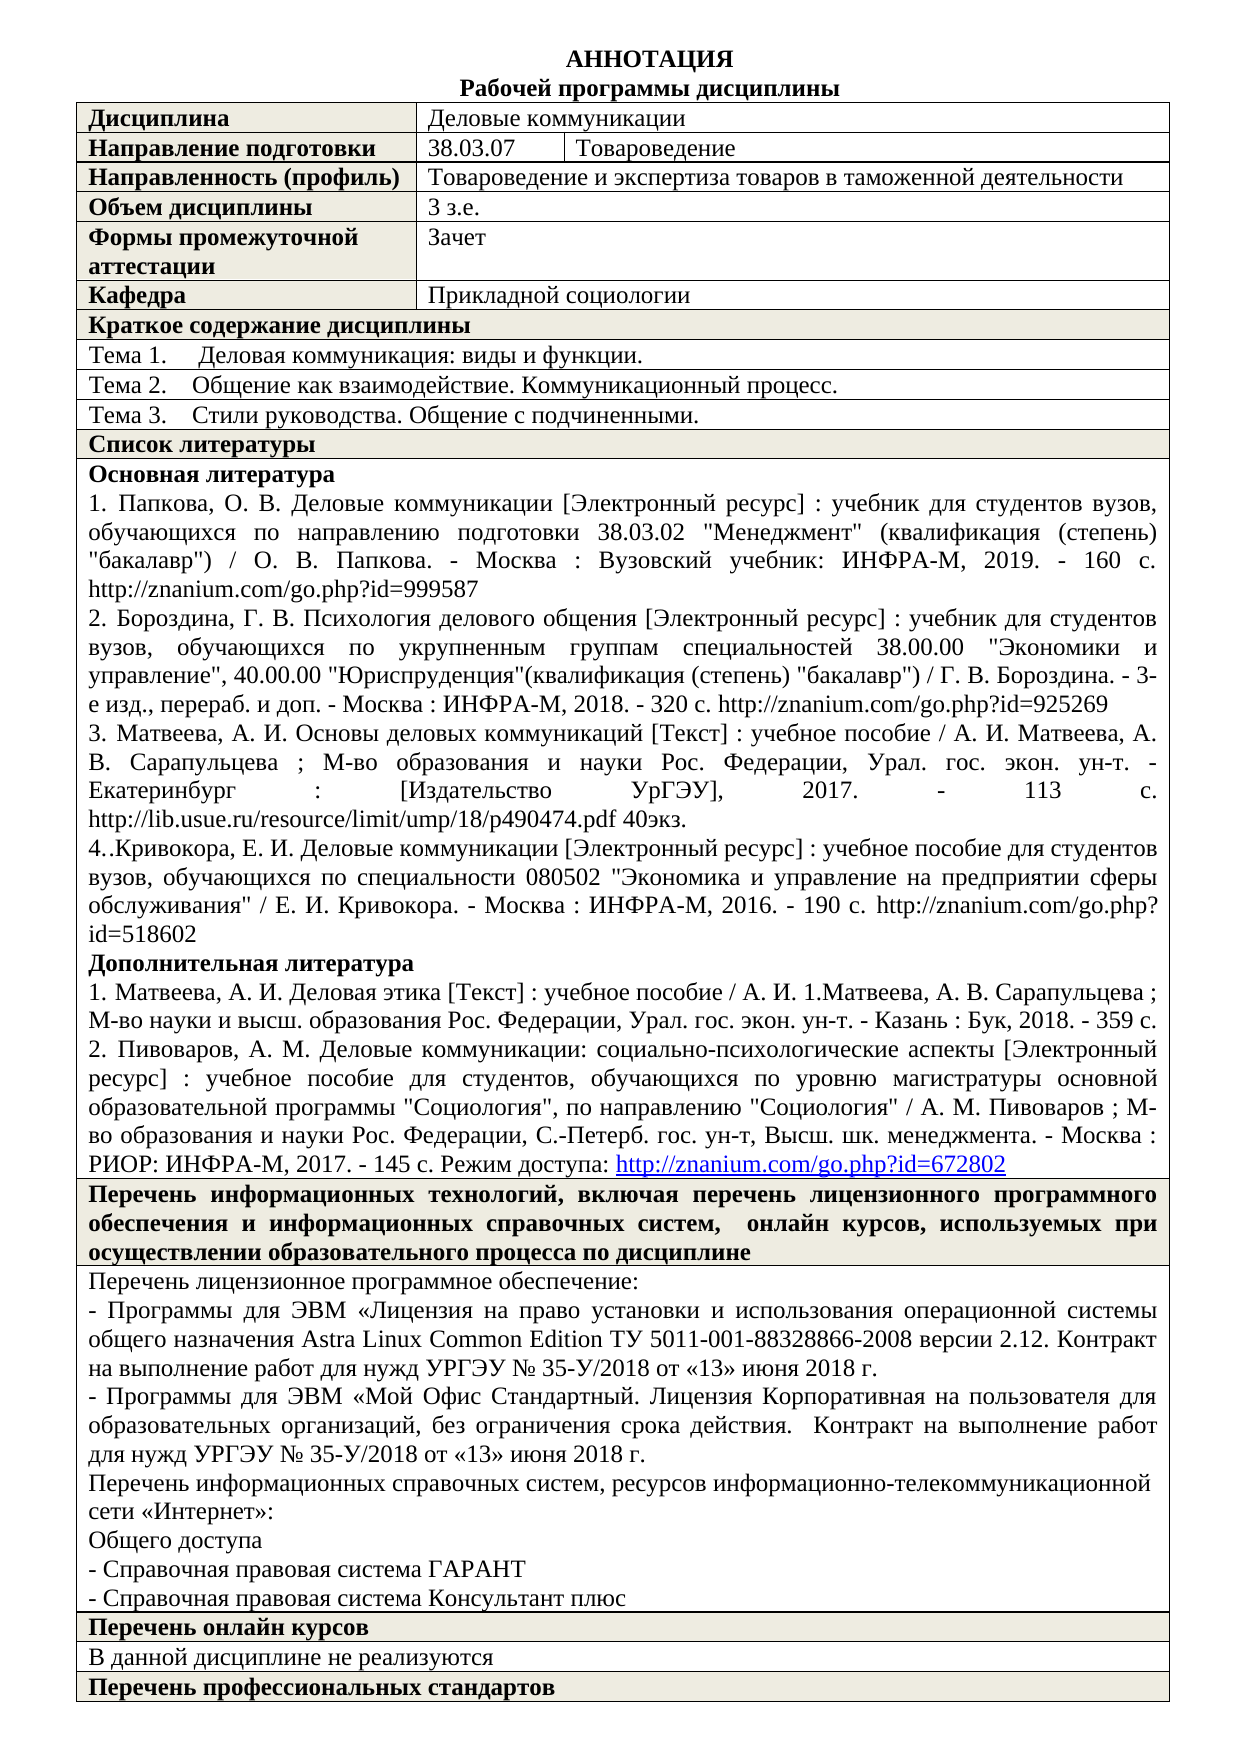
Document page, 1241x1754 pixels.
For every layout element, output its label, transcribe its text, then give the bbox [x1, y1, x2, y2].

table_cell Кафедра [77, 281, 416, 309]
table_cell Формы промежуточной аттестации [77, 222, 416, 279]
text Рабочей программы дисциплины [118, 73, 1181, 102]
table_cell Зачет [417, 222, 1169, 279]
text АННОТАЦИЯ [118, 44, 1181, 73]
table_cell Направление подготовки [77, 133, 416, 161]
table_cell Перечень профессиональных стандартов [77, 1672, 1169, 1701]
table_cell Краткое содержание дисциплины [77, 310, 1169, 339]
table_cell 3 з.е. [417, 192, 1169, 221]
table_cell Перечень онлайн курсов [77, 1613, 1169, 1641]
table_cell Товароведение [565, 133, 1169, 161]
table_cell Перечень лицензионное программное обеспечение: - Программы для ЭВМ «Лицензия на право установки и использования операционной системы общего назначения Astra Linux Common Edition ТУ 5011-001-88328866-2008 версии 2.12. Контракт на выполнение работ для нужд УРГЭУ № 35-У/2018 от «13» июня 2018 г. - Программы для ЭВМ «Мой Офис Стандартный. Лицензия Корпоративная на пользователя для образовательных организаций, без ограничения срока действия. Контракт на выполнение работ для нужд УРГЭУ № 35-У/2018 от «13» июня 2018 г. Перечень информационных справочных систем, ресурсов информационно-телекоммуникационной сети «Интернет»: Общего доступа - Справочная правовая система ГАРАНТ - Справочная правовая система Консультант плюс [77, 1266, 1169, 1611]
table_cell Список литературы [77, 430, 1169, 458]
table_cell Тема 3. Стили руководства. Общение с подчиненными. [77, 400, 1169, 428]
table_cell Прикладной социологии [417, 281, 1169, 309]
table_cell Основная литература Папкова, О. В. Деловые коммуникации [Электронный ресурс] : учебник для студентов вузов, обучающихся по направлению подготовки 38.03.02 "Менеджмент" (квалификация (степень) "бакалавр") / О. В. Папкова. - Москва : Вузовский учебник: ИНФРА-М, 2019. - 160 с. http://znanium.com/go.php?id=999587 Бороздина, Г. В. Психология делового общения [Электронный ресурс] : учебник для студентов вузов, обучающихся по укрупненным группам специальностей 38.00.00 "Экономики и управление", 40.00.00 "Юриспруденция"(квалификация (степень) "бакалавр") / Г. В. Бороздина. - 3-е изд., перераб. и доп. - Москва : ИНФРА-М, 2018. - 320 с. http://znanium.com/go.php?id=925269 Матвеева, А. И. Основы деловых коммуникаций [Текст] : учебное пособие / А. И. Матвеева, А. В. Сарапульцева ; М-во образования и науки Рос. Федерации, Урал. гос. экон. ун-т. - Екатеринбург : [Издательство УрГЭУ], 2017. - 113 с. http://lib.usue.ru/resource/limit/ump/18/p490474.pdf 40экз. .Кривокора, Е. И. Деловые коммуникации [Электронный ресурс] : учебное пособие для студентов вузов, обучающихся по специальности 080502 "Экономика и управление на предприятии сферы обслуживания" / Е. И. Кривокора. - Москва : ИНФРА-М, 2016. - 190 с. http://znanium.com/go.php?id=518602 Дополнительная литература Матвеева, А. И. Деловая этика [Текст] : учебное пособие / А. И. 1.Матвеева, А. В. Сарапульцева ; М-во науки и высш. образования Рос. Федерации, Урал. гос. экон. ун-т. - Казань : Бук, 2018. - 359 с. Пивоваров, А. М. Деловые коммуникации: социально-психологические аспекты [Электронный ресурс] : учебное пособие для студентов, обучающихся по уровню магистратуры основной образовательной программы "Социология", по направлению "Социология" / А. М. Пивоваров ; М-во образования и науки Рос. Федерации, С.-Петерб. гос. ун-т, Высш. шк. менеджмента. - Москва : РИОР: ИНФРА-М, 2017. - 145 с. Режим доступа: http://znanium.com/go.php?id=672802 [77, 459, 1169, 1178]
table_header Дисциплина [77, 103, 416, 132]
table_header Деловые коммуникации [417, 103, 1169, 132]
table_cell Тема 1. Деловая коммуникация: виды и функции. [77, 340, 1169, 369]
table_cell Тема 2. Общение как взаимодействие. Коммуникационный процесс. [77, 370, 1169, 399]
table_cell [77, 1642, 1169, 1671]
table_cell Товароведение и экспертиза товаров в таможенной деятельности [417, 163, 1169, 191]
table_cell Перечень информационных технологий, включая перечень лицензионного программного обеспечения и информационных справочных систем, онлайн курсов, используемых при осуществлении образовательного процесса по дисциплине [77, 1179, 1169, 1265]
table_cell Объем дисциплины [77, 192, 416, 221]
table_cell Направленность (профиль) [77, 163, 416, 191]
table_cell 38.03.07 [417, 133, 564, 161]
